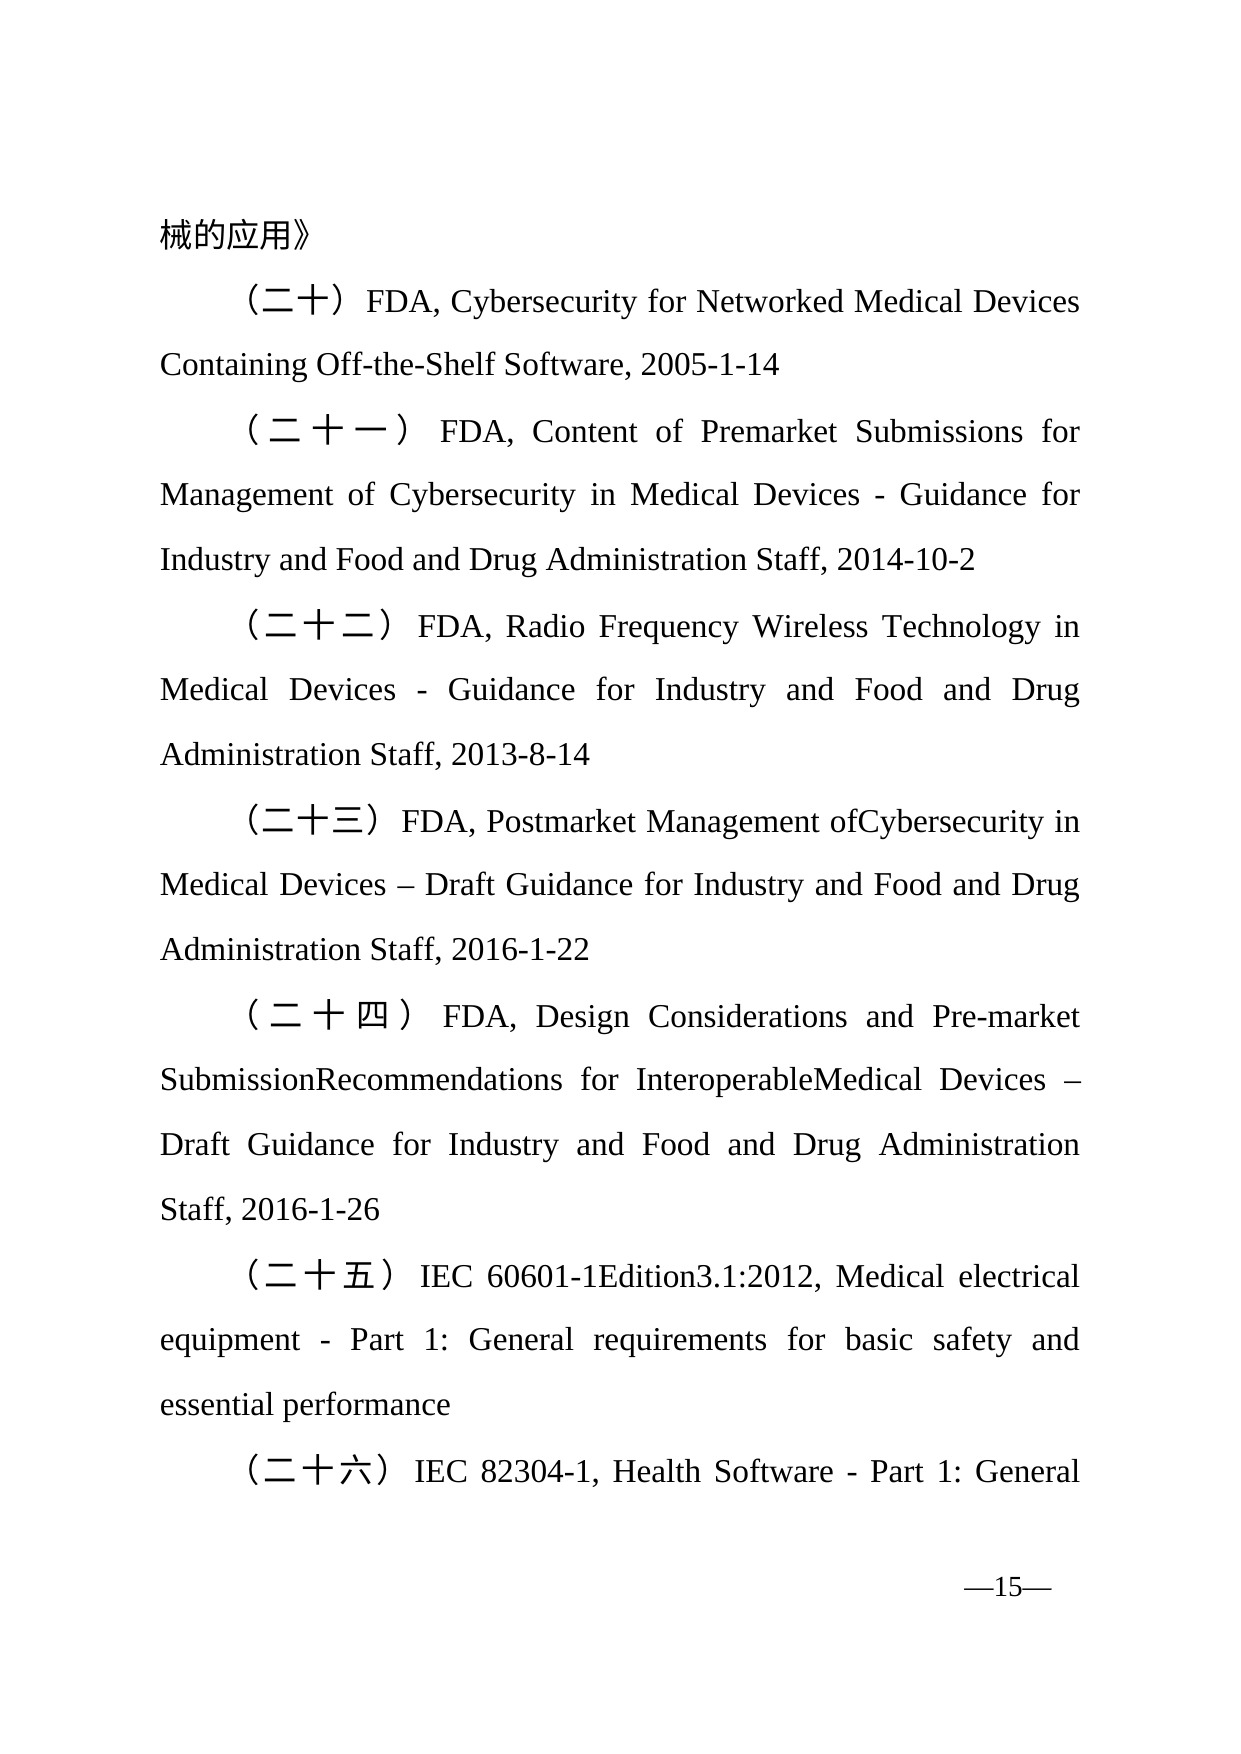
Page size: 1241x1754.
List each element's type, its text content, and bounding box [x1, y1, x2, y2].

text （二十一）FDA, Content of Premarket Submissions for Management of Cybersecurity in Medical Devices - Guidance for Industry and Food and Drug Administration Staff, 2014-10-2 [159, 396, 1081, 591]
text （二十三）FDA, Postmarket Management ofCybersecurity in Medical Devices – Draft Guidance for Industry and Food and Drug Administration Staff, 2016-1-22 [159, 786, 1081, 981]
text （二十二）FDA, Radio Frequency Wireless Technology in Medical Devices - Guidance for Industry and Food and Drug Administration Staff, 2013-8-14 [159, 591, 1081, 786]
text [159, 1436, 1081, 1501]
text （二十）FDA, Cybersecurity for Networked Medical Devices Containing Off-the-Shelf Software, 2005-1-14 [159, 266, 1081, 396]
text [159, 201, 1081, 266]
text （二十四）FDA, Design Considerations and Pre-market SubmissionRecommendations for InteroperableMedical Devices – Draft Guidance for Industry and Food and Drug Administration Staff, 2016-1-26 [159, 981, 1081, 1241]
text （二十五）IEC 60601-1Edition3.1:2012, Medical electrical equipment - Part 1: General requirements for basic safety and essential performance [159, 1241, 1081, 1436]
